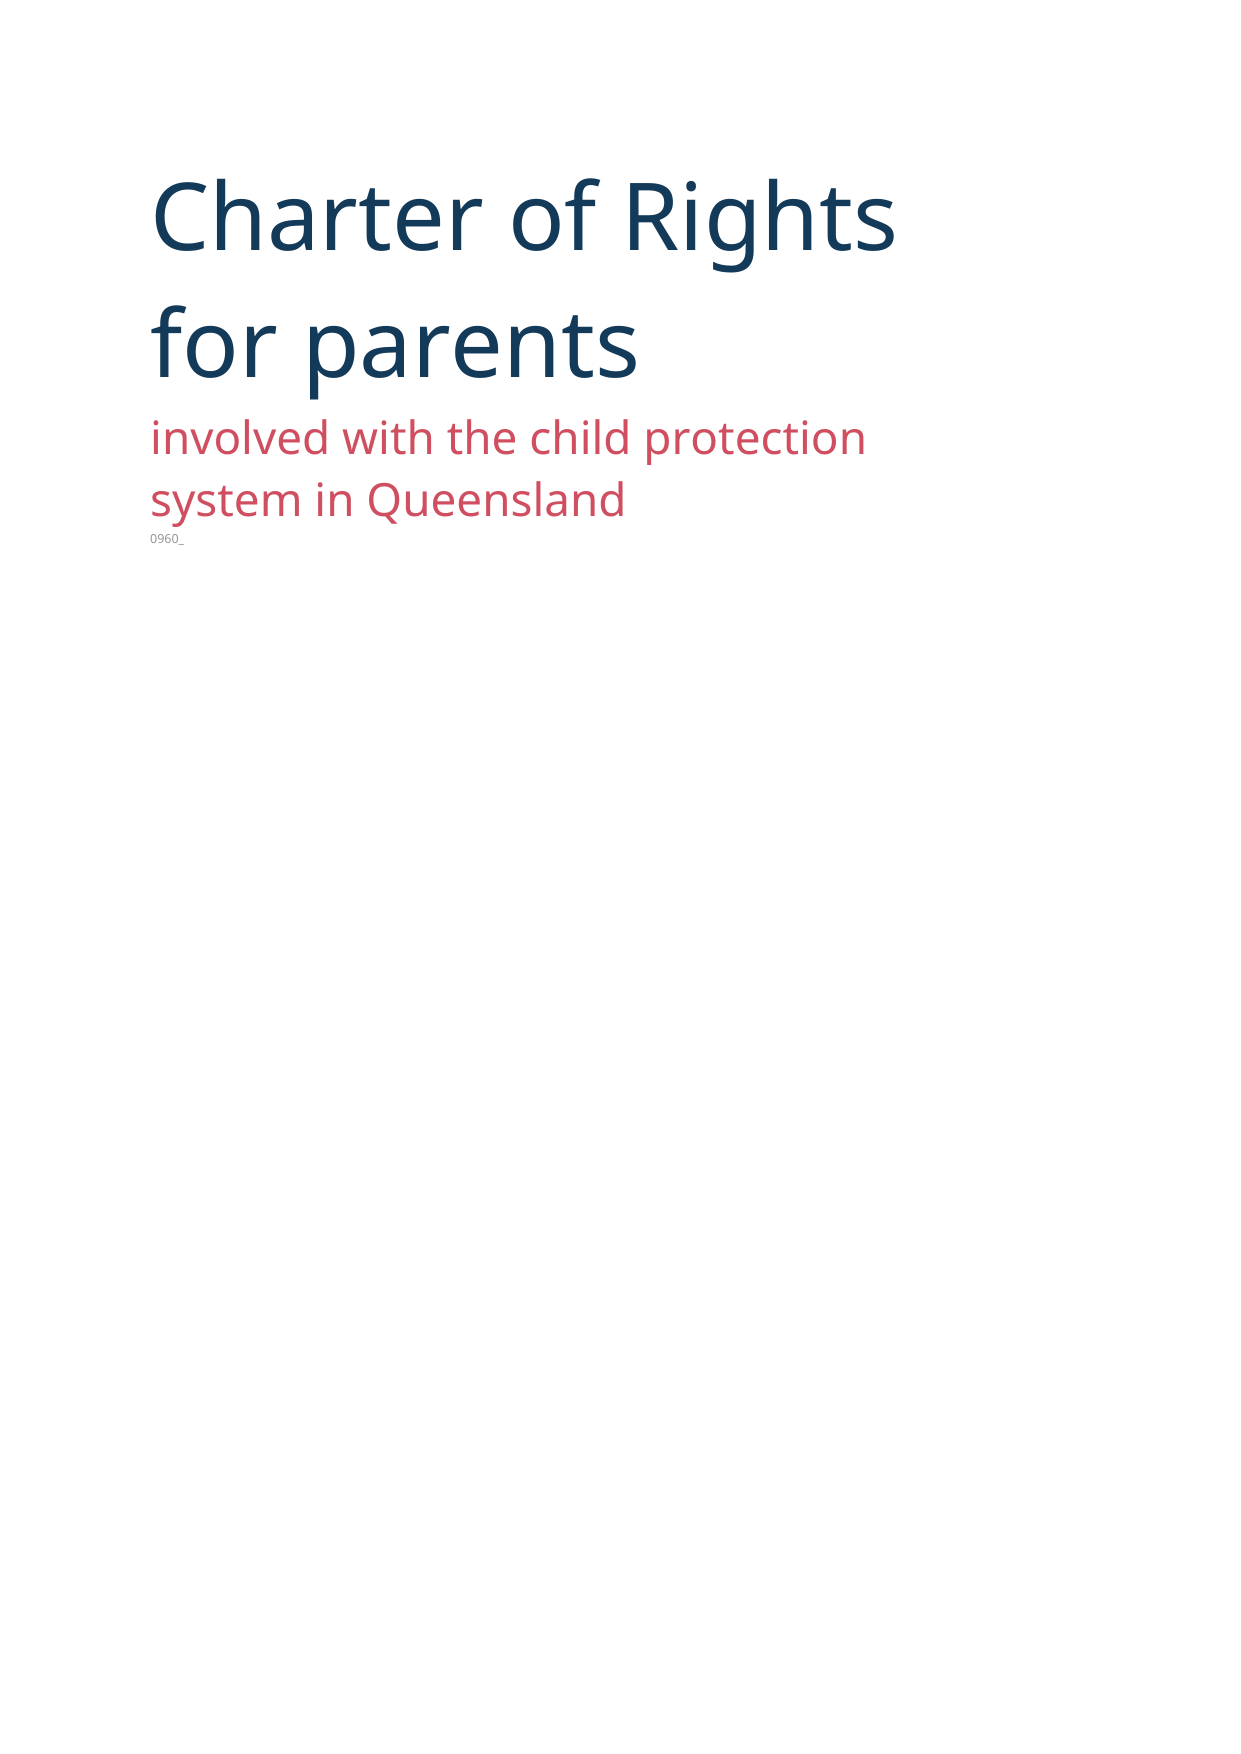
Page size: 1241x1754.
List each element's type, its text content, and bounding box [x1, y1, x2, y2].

text for parents [150, 278, 1090, 405]
text Charter of Rights [150, 150, 1090, 278]
text system in Queensland [150, 468, 1090, 530]
text 0960_ [150, 530, 1090, 547]
text involved with the child protection [150, 405, 1090, 468]
